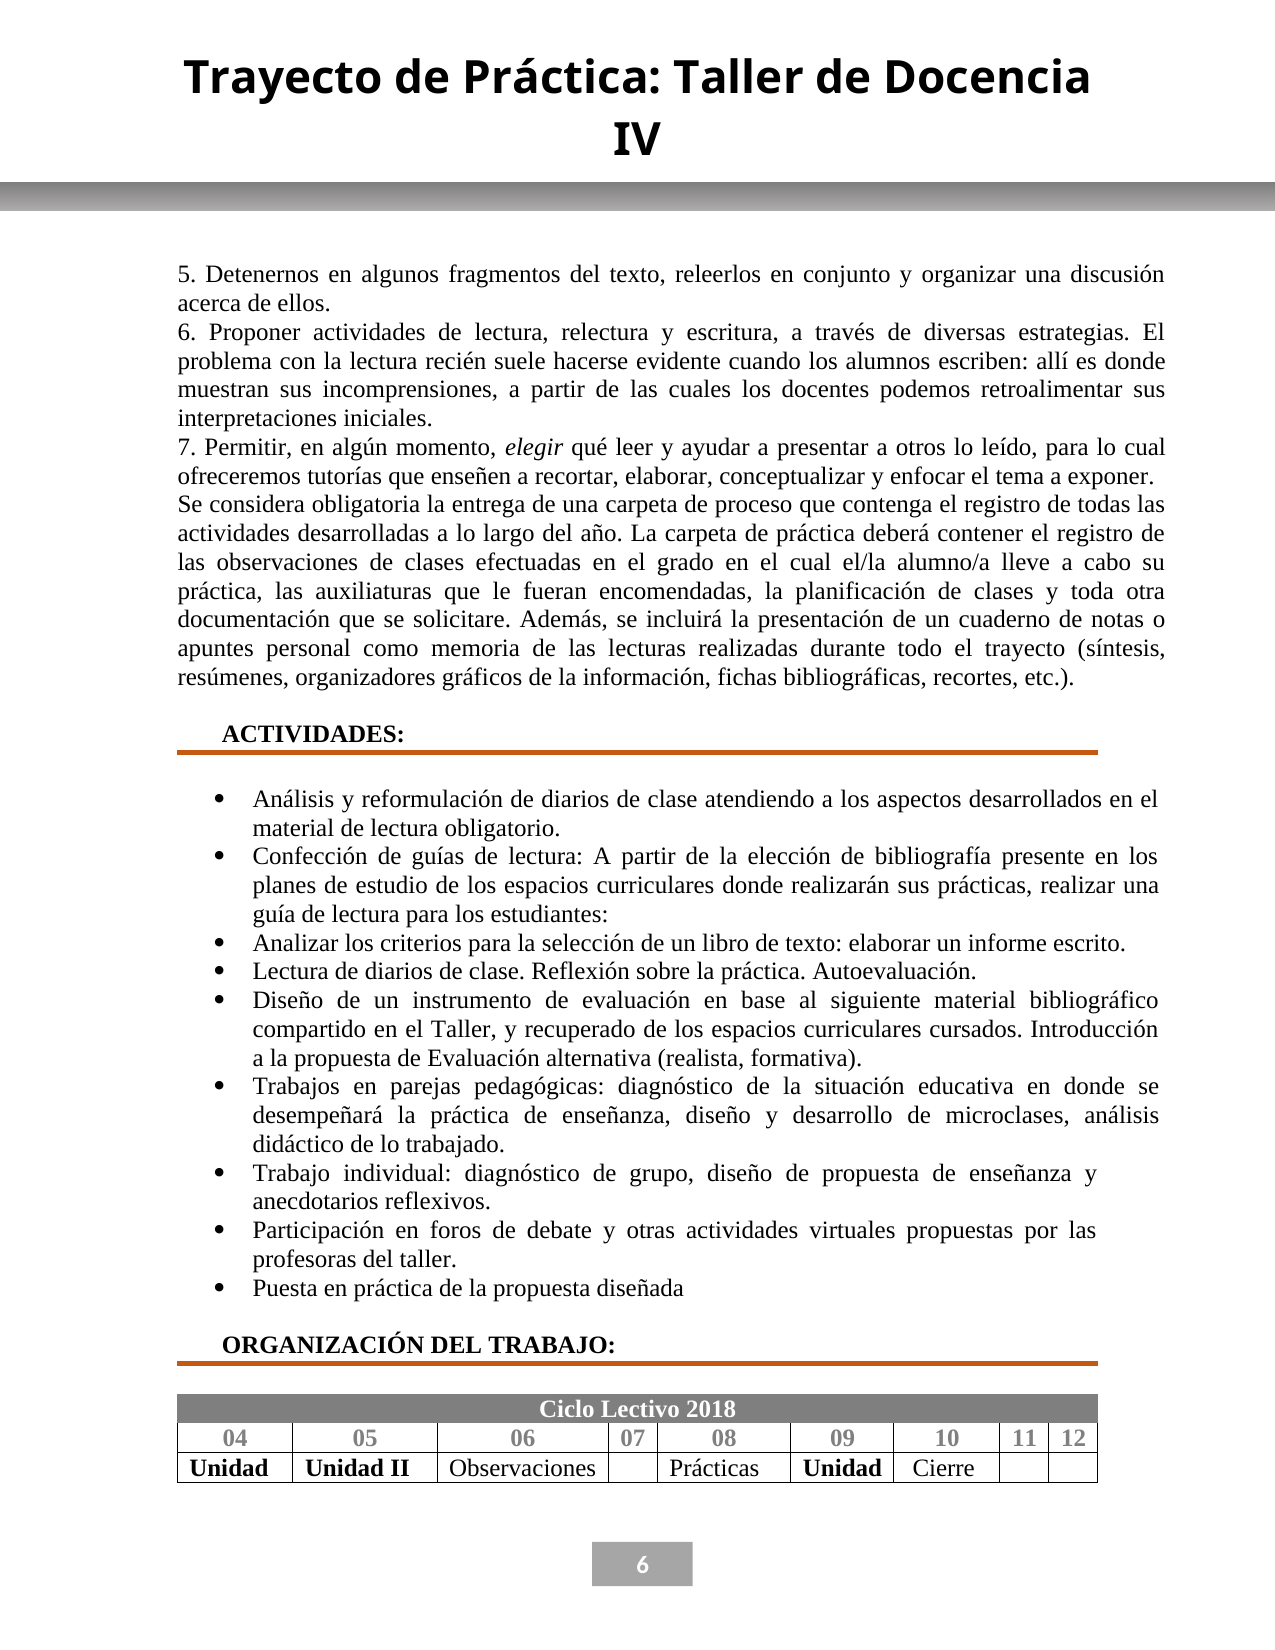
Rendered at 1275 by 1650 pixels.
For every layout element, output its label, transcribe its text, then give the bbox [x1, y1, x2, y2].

list Análisis y reformulación de diarios de clase atendiendo a los aspectos desarrollados en el material de lectura obligatorio. [215, 784, 1160, 841]
table_cell 08 [658, 1423, 790, 1452]
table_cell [438, 1453, 608, 1482]
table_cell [178, 1453, 292, 1482]
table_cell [894, 1453, 999, 1482]
table_cell Unidad III [791, 1453, 893, 1482]
table_cell 04 [178, 1423, 292, 1452]
list Participación en foros de debate y otras actividades virtuales propuestas por las profesoras del taller. [215, 1215, 1098, 1273]
table_cell 11 [1000, 1423, 1048, 1452]
table_cell [1049, 1453, 1097, 1482]
text 6. Proponer actividades de lectura, relectura y escritura, a través de diversas estrategias. El problema con la lectura recién suele hacerse evidente cuando los alumnos escriben: allí es donde muestran sus incomprensiones, a partir de las cuales los docentes podemos retroalimentar sus interpretaciones iniciales. [177, 317, 1167, 432]
table_cell 07 [609, 1423, 657, 1452]
list Trabajo individual: diagnóstico de grupo, diseño de propuesta de enseñanza y anecdotarios reflexivos. [215, 1158, 1098, 1215]
text ORGANIZACIÓN DEL TRABAJO: [177, 1330, 1098, 1361]
list Confección de guías de lectura: A partir de la elección de bibliografía presente en los planes de estudio de los espacios curriculares donde realizarán sus prácticas, realizar una guía de lectura para los estudiantes: [215, 841, 1160, 928]
table_cell 06 [438, 1423, 608, 1452]
text Se considera obligatoria la entrega de una carpeta de proceso que contenga el registro de todas las actividades desarrolladas a lo largo del año. La carpeta de práctica deberá contener el registro de las observaciones de clases efectuadas en el grado en el cual el/la alumno/a lleve a cabo su práctica, las auxiliaturas que le fueran encomendadas, la planificación de clases y toda otra documentación que se solicitare. Además, se incluirá la presentación de un cuaderno de notas o apuntes personal como memoria de las lecturas realizadas durante todo el trayecto (síntesis, resúmenes, organizadores gráficos de la información, fichas bibliográficas, recortes, etc.). [177, 489, 1167, 691]
table_cell 12 [1049, 1423, 1097, 1452]
text ACTIVIDADES: [177, 719, 1098, 750]
table_cell 05 [293, 1423, 437, 1452]
list Analizar los criterios para la selección de un libro de texto: elaborar un informe escrito. [215, 928, 1160, 956]
table_cell [609, 1453, 657, 1482]
table_cell [1000, 1453, 1048, 1482]
list Diseño de un instrumento de evaluación en base al siguiente material bibliográfico compartido en el Taller, y recuperado de los espacios curriculares cursados. Introducción a la propuesta de Evaluación alternativa (realista, formativa). [215, 985, 1160, 1071]
text 5. Detenernos en algunos fragmentos del texto, releerlos en conjunto y organizar una discusión acerca de ellos. [177, 259, 1167, 317]
table_cell 10 [894, 1423, 999, 1452]
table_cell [293, 1453, 437, 1482]
table_header Ciclo Lectivo 2018 [177, 1394, 1098, 1423]
text 7. Permitir, en algún momento, elegir qué leer y ayudar a presentar a otros lo leído, para lo cual ofreceremos tutorías que enseñen a recortar, elaborar, conceptualizar y enfocar el tema a exponer. [177, 432, 1167, 489]
list Trabajos en parejas pedagógicas: diagnóstico de la situación educativa en donde se desempeñará la práctica de enseñanza, diseño y desarrollo de microclases, análisis didáctico de lo trabajado. [215, 1071, 1160, 1158]
list Puesta en práctica de la propuesta diseñada [215, 1273, 1098, 1301]
table_cell 09 [791, 1423, 893, 1452]
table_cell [658, 1453, 790, 1482]
list Lectura de diarios de clase. Reflexión sobre la práctica. Autoevaluación. [215, 956, 1160, 985]
